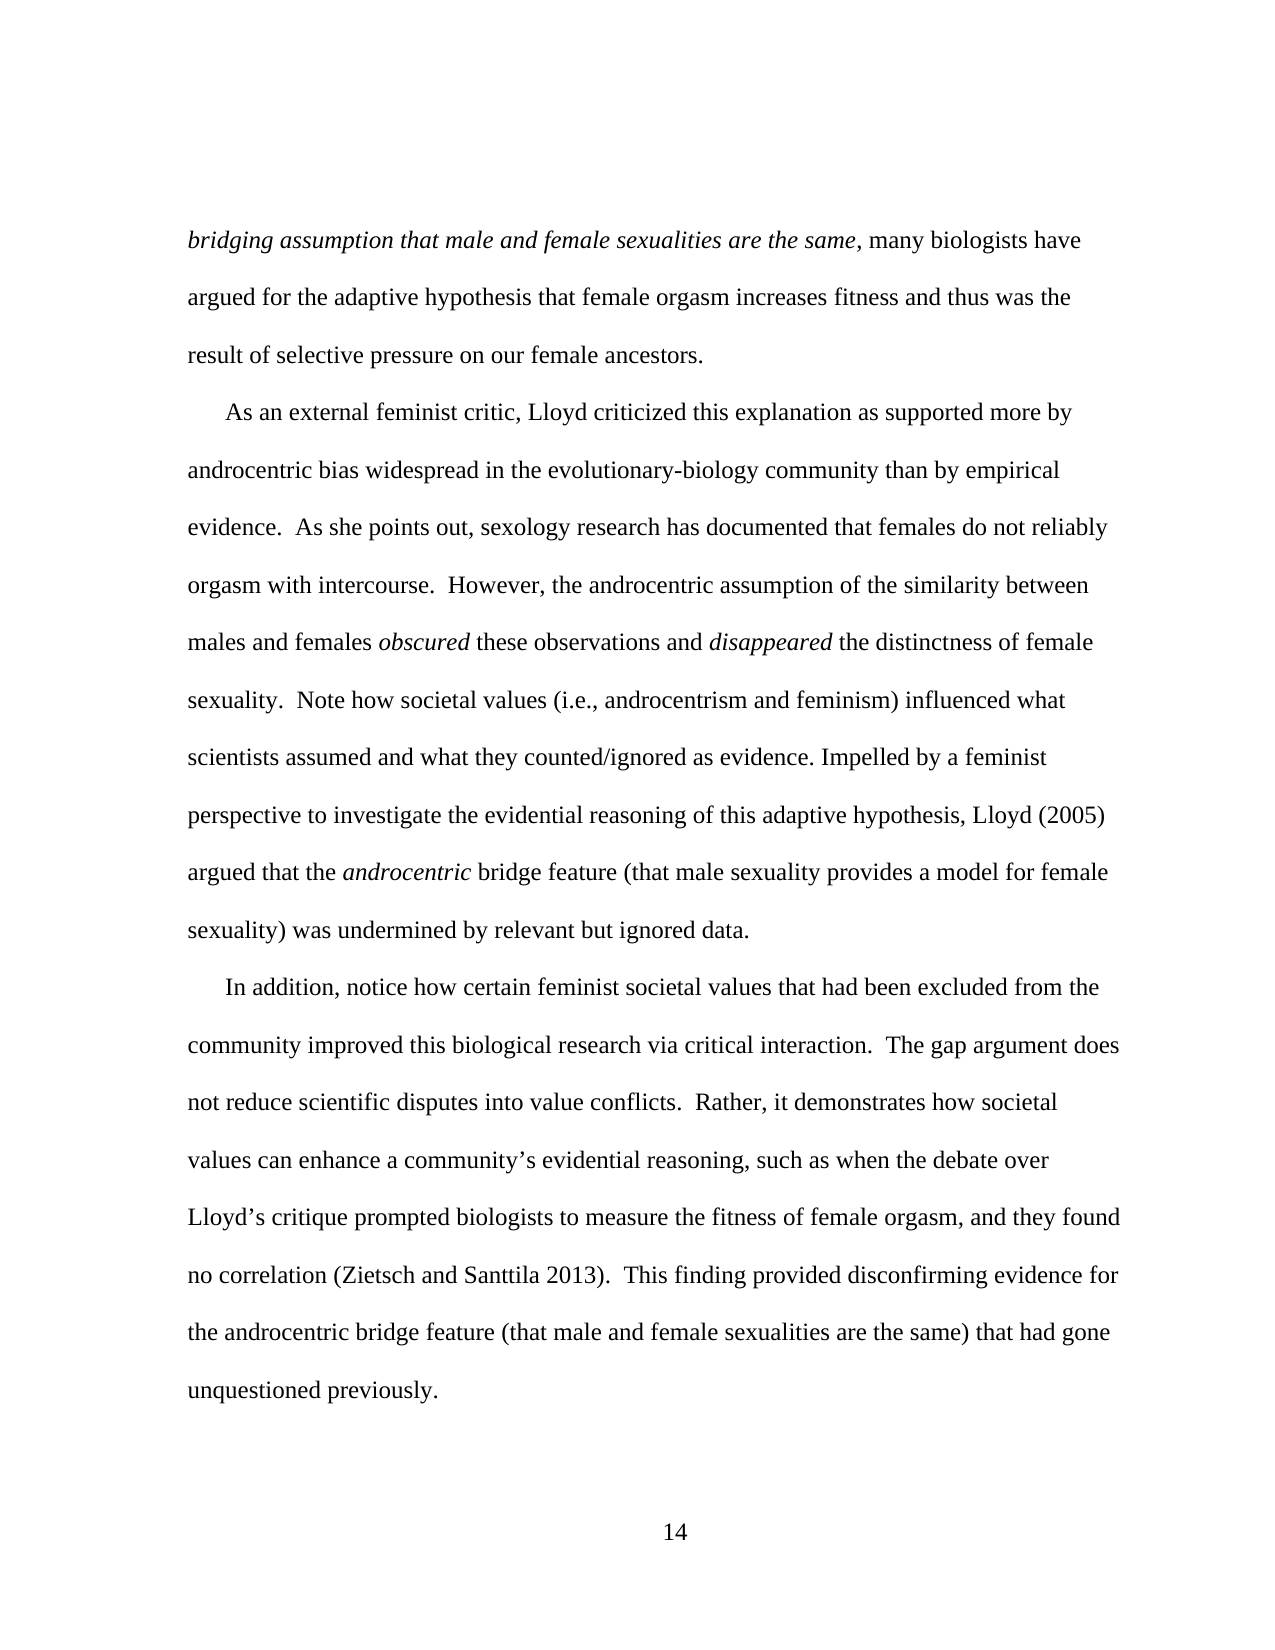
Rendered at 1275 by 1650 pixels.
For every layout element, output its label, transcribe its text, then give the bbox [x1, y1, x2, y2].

text As an external feminist critic, Lloyd criticized this explanation as supported more by androcentric bias widespread in the evolutionary-biology community than by empirical evidence. As she points out, sexology research has documented that females do not reliably orgasm with intercourse. However, the androcentric assumption of the similarity between males and females obscured these observations and disappeared the distinctness of female sexuality. Note how societal values (i.e., androcentrism and feminism) influenced what scientists assumed and what they counted/ignored as evidence. Impelled by a feminist perspective to investigate the evidential reasoning of this adaptive hypothesis, Lloyd (2005) argued that the androcentric bridge feature (that male sexuality provides a model for female sexuality) was undermined by relevant but ignored data. [187, 397, 1125, 944]
text In addition, notice how certain feminist societal values that had been excluded from the community improved this biological research via critical interaction. The gap argument does not reduce scientific disputes into value conflicts. Rather, it demonstrates how societal values can enhance a community’s evidential reasoning, such as when the debate over Lloyd’s critique prompted biologists to measure the fitness of female orgasm, and they found no correlation (Zietsch and Santtila 2013). This finding provided disconfirming evidence for the androcentric bridge feature (that male and female sexualities are the same) that had gone unquestioned previously. [187, 972, 1125, 1404]
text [187, 225, 1125, 369]
